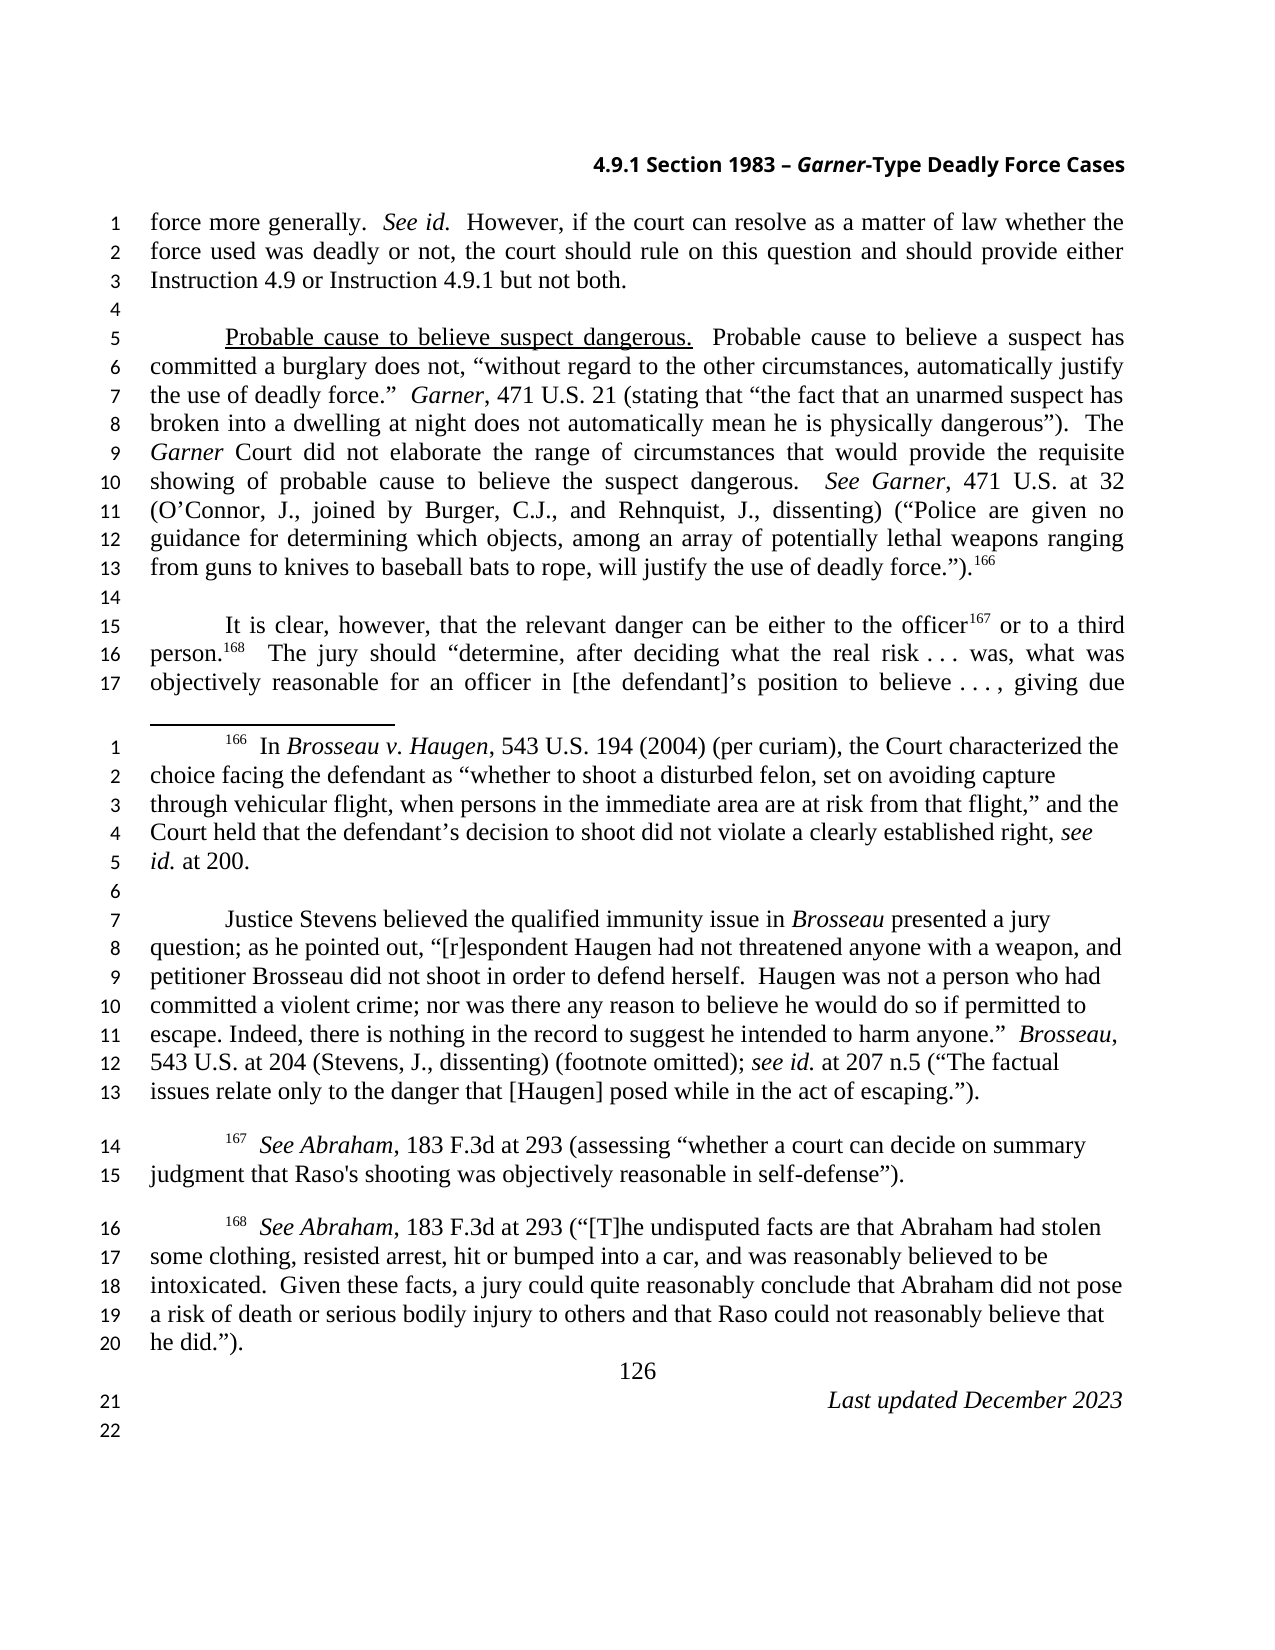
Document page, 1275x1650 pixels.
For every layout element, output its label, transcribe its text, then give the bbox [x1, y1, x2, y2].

text In some cases, there may be a jury question as to whether the force employed was “deadly.” See, e.g., Marley v. City of Allentown, 774 F. Supp. 343, 346 (E.D. Pa. 1991) (rejecting contention “that the court erred in instructing the jury to determine whether or not the force Officer Effting used was ‘deadly’ ”), aff’d without opinion, 961 F.2d 1567 (3d Cir. 1992). In such cases, it may be necessary to instruct the jury both on deadly force and on excessive force more generally. See id. However, if the court can resolve as a matter of law whether the force used was deadly or not, the court should rule on this question and should provide either Instruction 4.9 or Instruction 4.9.1 but not both. [150, 207, 1125, 293]
text Probable cause to believe suspect dangerous. Probable cause to believe a suspect has committed a burglary does not, “without regard to the other circumstances, automatically justify the use of deadly force.” Garner, 471 U.S. 21 (stating that “the fact that an unarmed suspect has broken into a dwelling at night does not automatically mean he is physically dangerous”). The Garner Court did not elaborate the range of circumstances that would provide the requisite showing of probable cause to believe the suspect dangerous. See Garner, 471 U.S. at 32 (O’Connor, J., joined by Burger, C.J., and Rehnquist, J., dissenting) (“Police are given no guidance for determining which objects, among an array of potentially lethal weapons ranging from guns to knives to baseball bats to rope, will justify the use of deadly force.”). [150, 322, 1125, 581]
